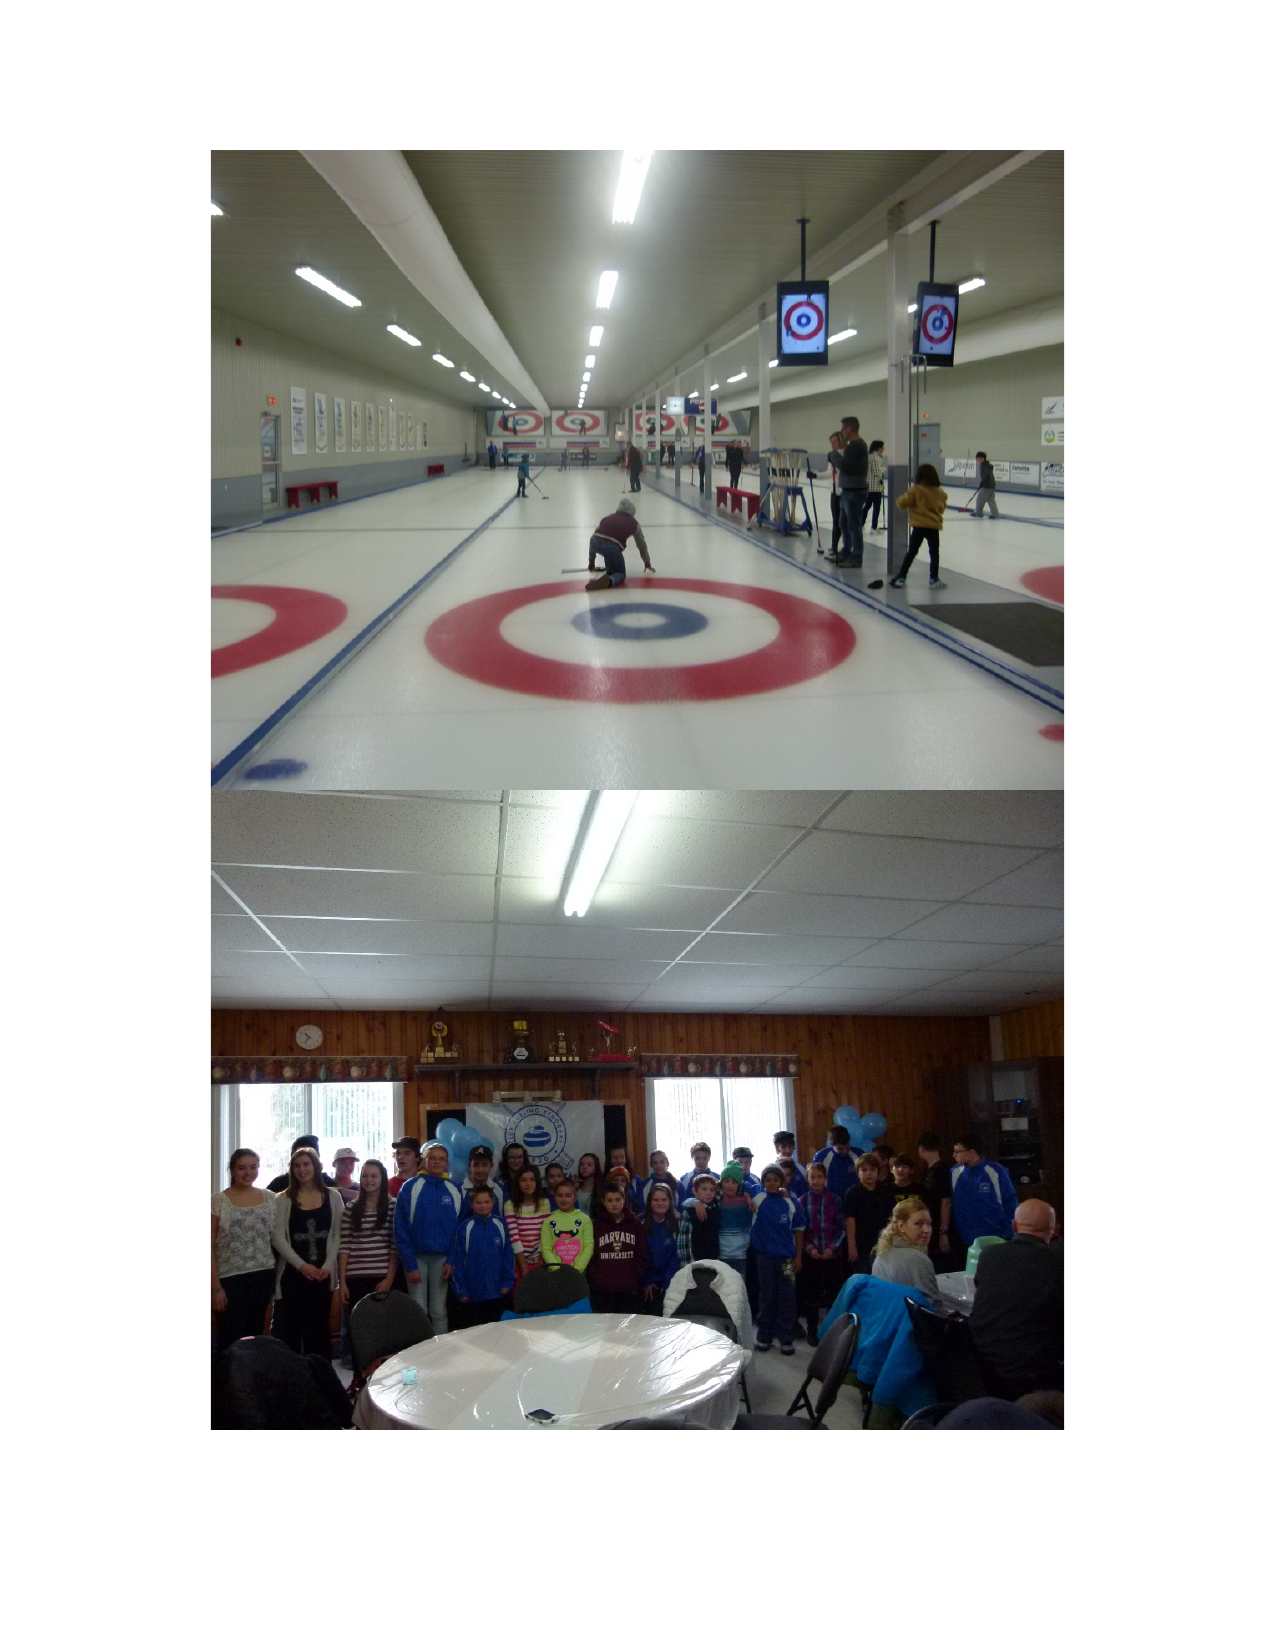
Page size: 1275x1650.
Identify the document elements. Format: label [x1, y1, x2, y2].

picture [210, 150, 1065, 1430]
